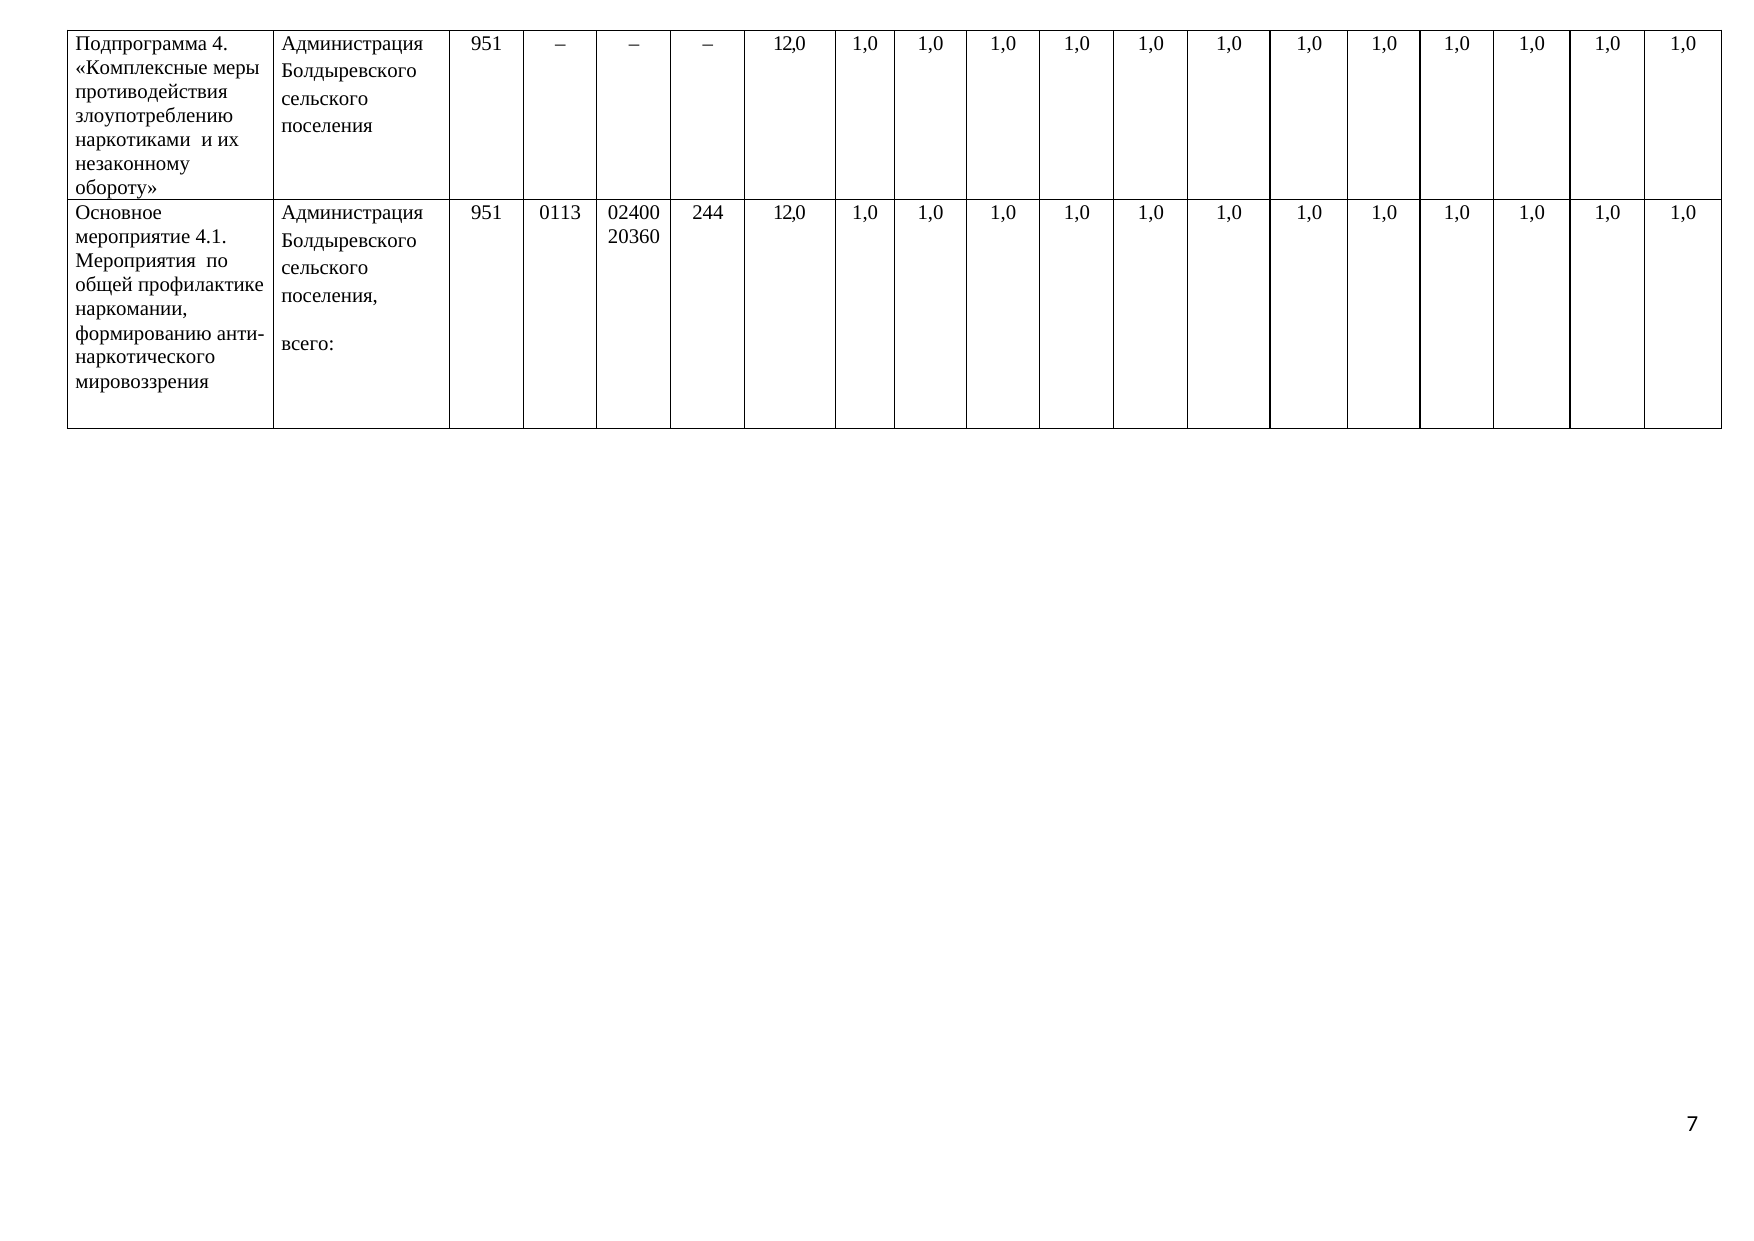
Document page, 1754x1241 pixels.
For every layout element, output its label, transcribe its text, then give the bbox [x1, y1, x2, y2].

table_cell 1,0 [1188, 200, 1269, 428]
table_cell Основное мероприятие 4.1. Мероприятия по общей профилактике наркомании, формированию антинаркотического мировоззрения [68, 200, 273, 428]
table_cell 1,0 [1645, 31, 1721, 199]
table_cell 1,0 [1421, 200, 1493, 428]
table_cell 1,0 [1571, 200, 1644, 428]
table_cell Администрация Болдыревского сельского поселения, всего: [274, 200, 449, 428]
table_cell 1,0 [1114, 31, 1187, 199]
table_cell 1,0 [1188, 31, 1269, 199]
table_cell 1,0 [1421, 31, 1493, 199]
table_cell 1,0 [1114, 200, 1187, 428]
table_cell 1,0 [1645, 200, 1721, 428]
table_cell 0113 [524, 200, 596, 428]
table_cell 1,0 [967, 200, 1039, 428]
table_cell 1,0 [1348, 31, 1419, 199]
table_cell 1,0 [1571, 31, 1644, 199]
table_cell 1,0 [1494, 31, 1569, 199]
table_cell 1,0 [1271, 31, 1347, 199]
table_cell 12,0 [745, 200, 835, 428]
table_cell 1,0 [1040, 31, 1113, 199]
table_cell 951 [450, 31, 523, 199]
table_cell 0240020360 [597, 200, 670, 428]
table_cell 12,0 [745, 31, 835, 199]
table_cell 1,0 [836, 200, 894, 428]
table_cell Подпрограмма 4. «Комплексные меры противодействия злоупотреблению наркотиками и их незаконному обороту» [68, 31, 273, 199]
table_cell – [597, 31, 670, 199]
table_cell 1,0 [895, 200, 966, 428]
table_cell 1,0 [1271, 200, 1347, 428]
table_cell 1,0 [836, 31, 894, 199]
table_cell 1,0 [967, 31, 1039, 199]
table_cell 244 [671, 200, 744, 428]
table_cell 951 [450, 200, 523, 428]
table_cell 1,0 [895, 31, 966, 199]
table_cell – [671, 31, 744, 199]
table_cell – [524, 31, 596, 199]
table_cell 1,0 [1040, 200, 1113, 428]
table_cell 1,0 [1494, 200, 1569, 428]
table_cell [274, 31, 449, 199]
table_cell 1,0 [1348, 200, 1419, 428]
